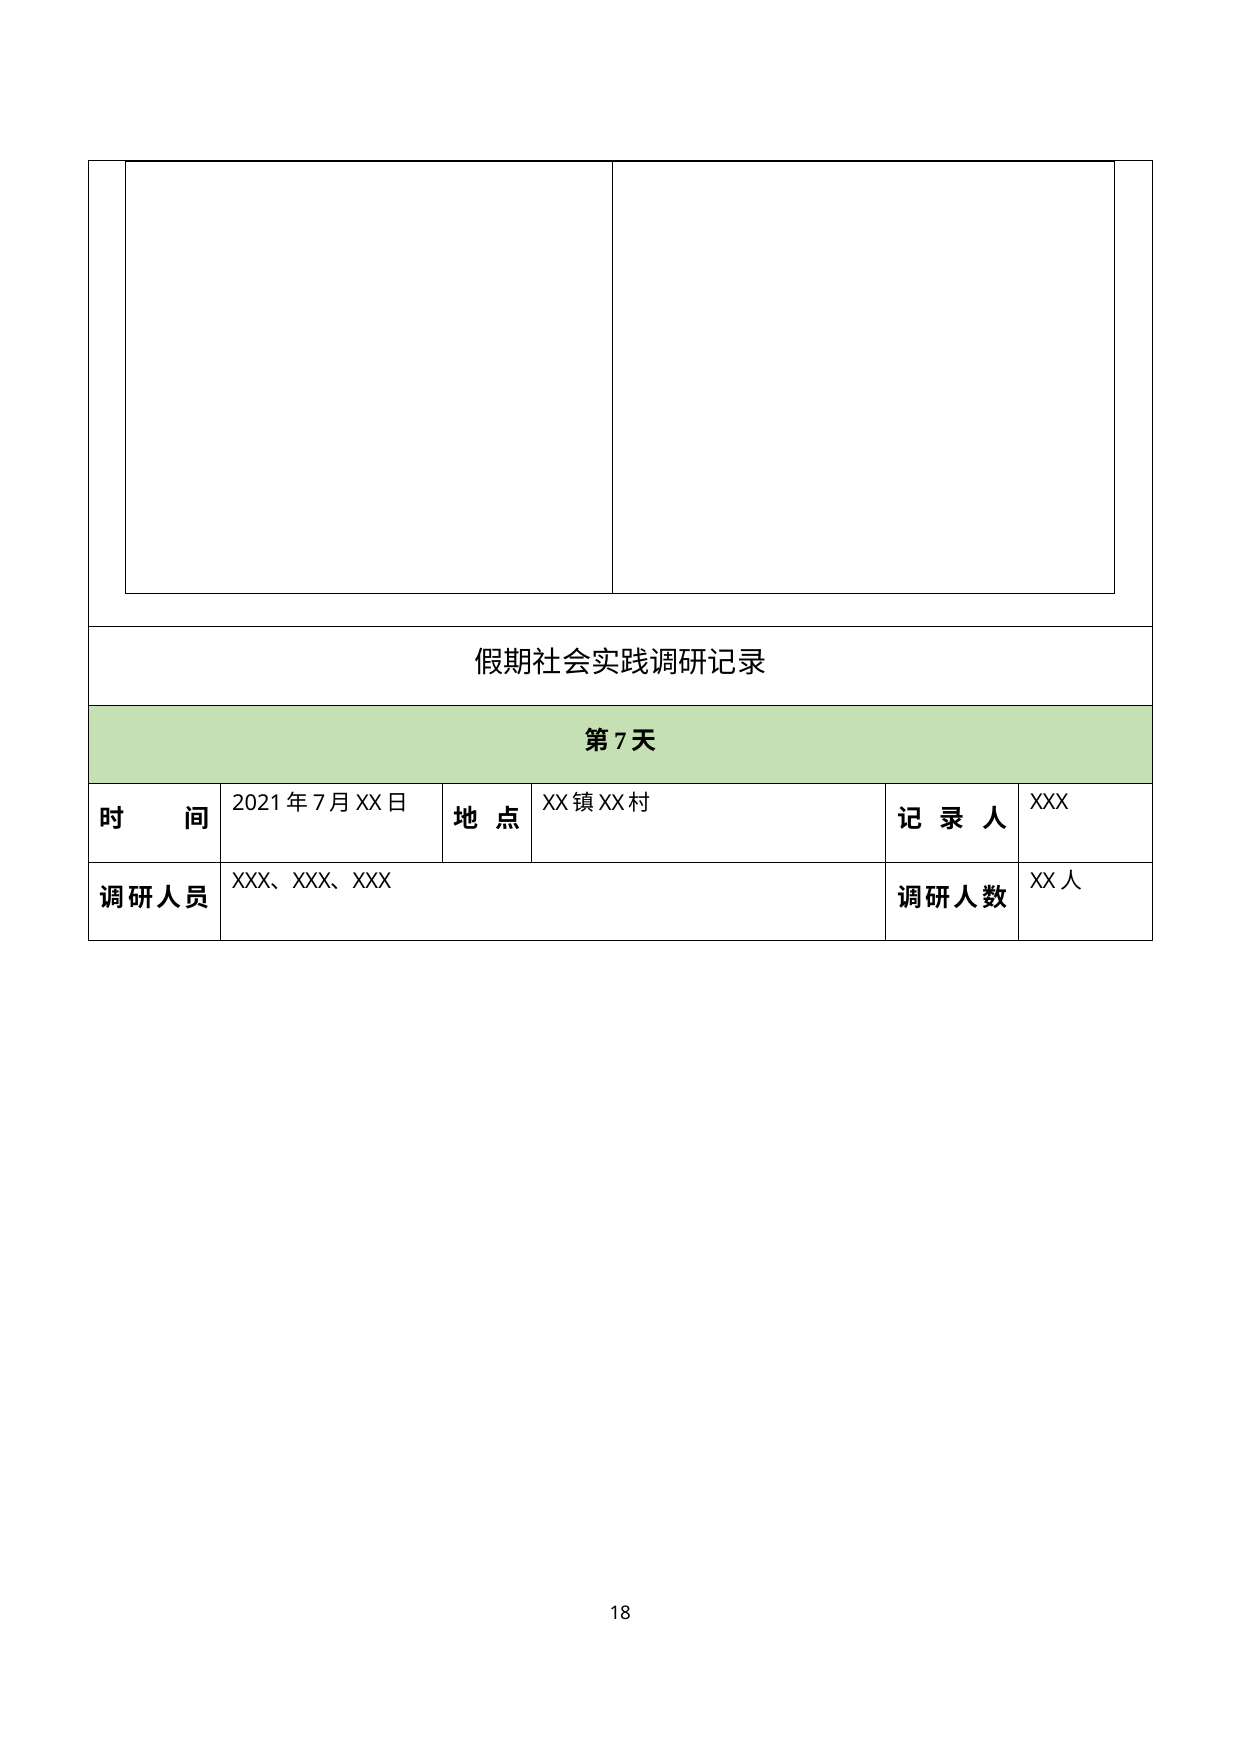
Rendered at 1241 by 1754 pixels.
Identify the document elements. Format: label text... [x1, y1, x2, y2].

table_cell 假期社会实践调研记录 [89, 627, 1152, 705]
table_cell 调研人员 [89, 863, 220, 940]
table_cell 2021年7月XX日 [221, 784, 442, 862]
table_cell 调研人数 [886, 863, 1018, 940]
table_cell XX人 [1019, 863, 1152, 940]
table_cell XXX [1019, 784, 1152, 862]
table_cell 时间 [89, 784, 220, 862]
table_cell 第7天 [89, 706, 1152, 783]
table_cell XX镇XX村 [532, 784, 885, 862]
table_cell 地点 [443, 784, 531, 862]
table_cell [89, 161, 1152, 626]
table_cell XXX、XXX、XXX [221, 863, 885, 940]
table_cell 记录人 [886, 784, 1018, 862]
